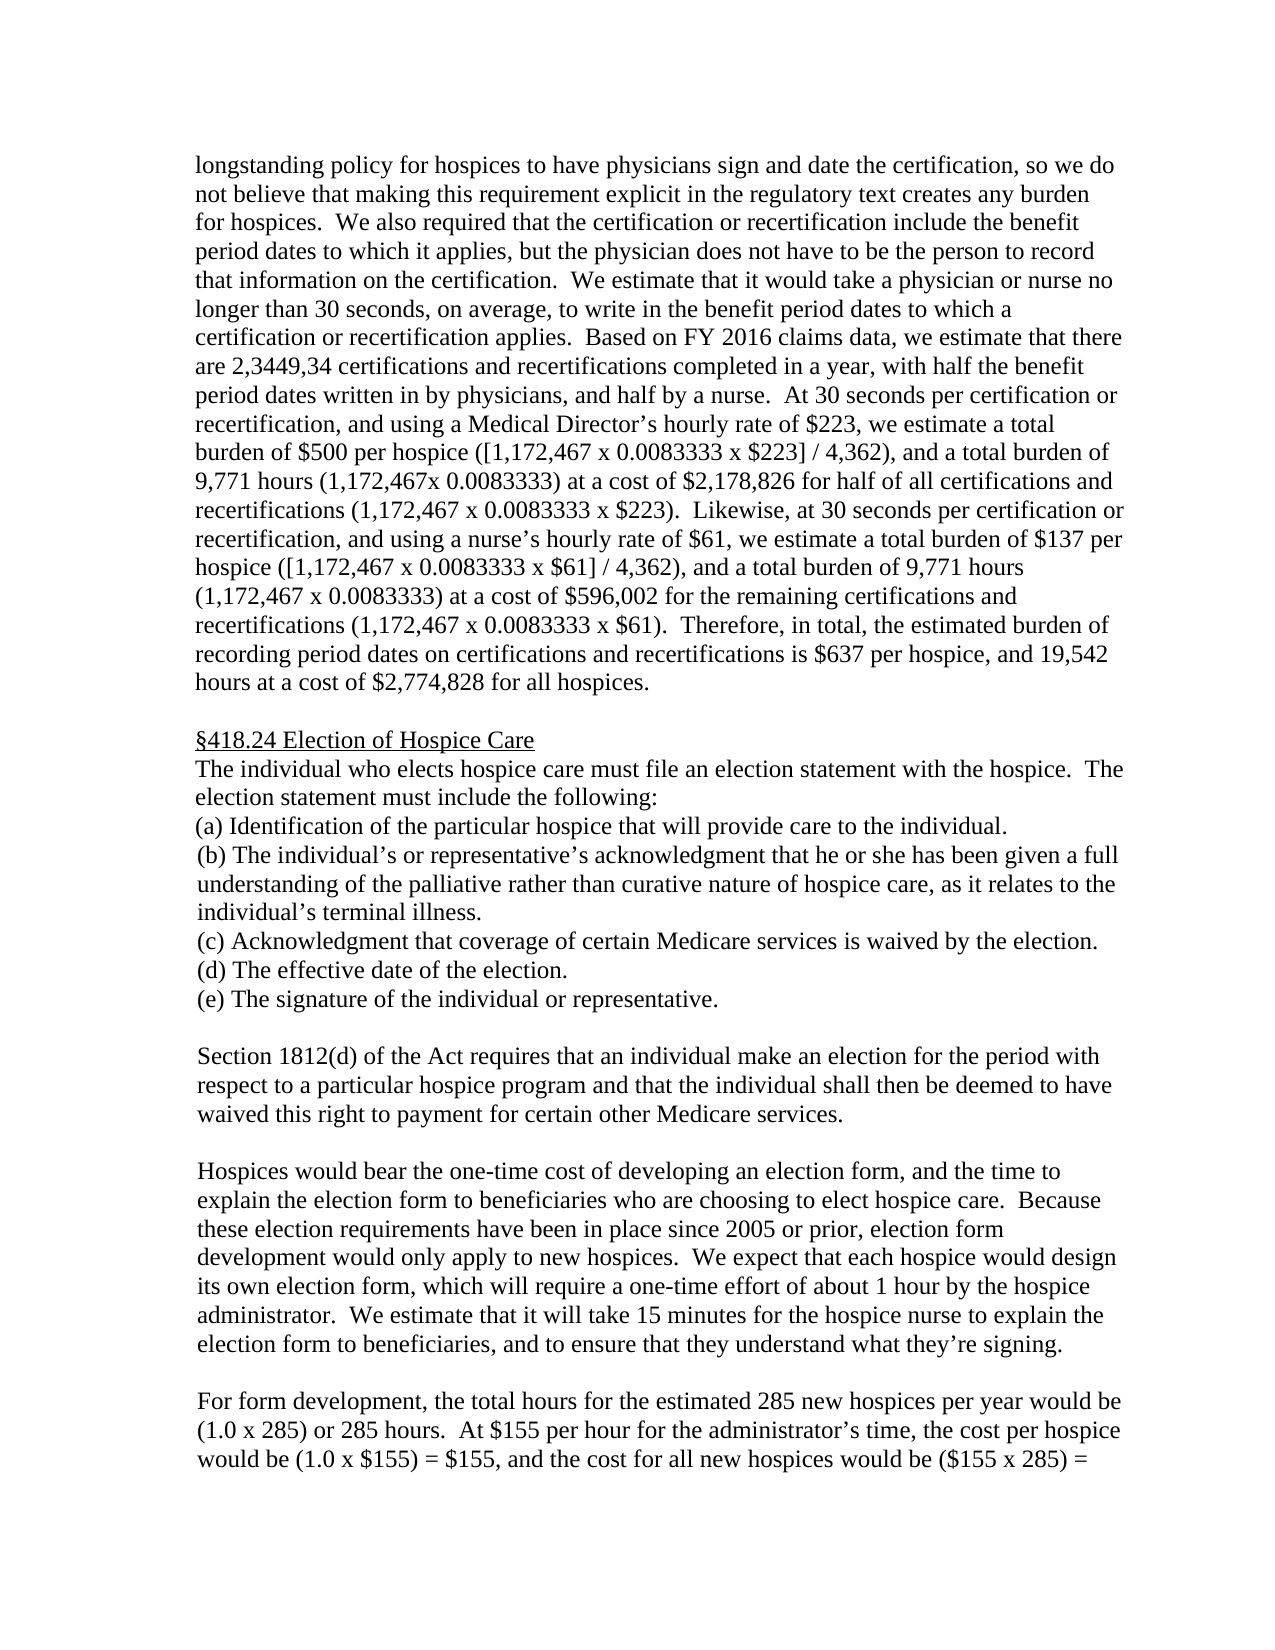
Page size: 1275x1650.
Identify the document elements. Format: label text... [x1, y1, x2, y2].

text (e) The signature of the individual or representative. [197, 984, 1125, 1012]
text Section 1812(d) of the Act requires that an individual make an election for the period with respect to a particular hospice program and that the individual shall then be deemed to have waived this right to payment for certain other Medicare services. [197, 1041, 1125, 1127]
text (c) Acknowledgment that coverage of certain Medicare services is waived by the election. [197, 926, 1125, 955]
text The individual who elects hospice care must file an election statement with the hospice. The election statement must include the following: [195, 754, 1125, 811]
text §418.24 Election of Hospice Care [195, 725, 1125, 754]
text Hospices would bear the one-time cost of developing an election form, and the time to explain the election form to beneficiaries who are choosing to elect hospice care. Because these election requirements have been in place since 2005 or prior, election form development would only apply to new hospices. We expect that each hospice would design its own election form, which will require a one-time effort of about 1 hour by the hospice administrator. We estimate that it will take 15 minutes for the hospice nurse to explain the election form to beneficiaries, and to ensure that they understand what they’re signing. [197, 1156, 1125, 1357]
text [197, 1386, 1125, 1472]
text (b) The individual’s or representative’s acknowledgment that he or she has been given a full understanding of the palliative rather than curative nature of hospice care, as it relates to the individual’s terminal illness. [197, 840, 1125, 926]
text (a) Identification of the particular hospice that will provide care to the individual. [195, 811, 1125, 840]
text (d) The effective date of the election. [197, 955, 1125, 984]
